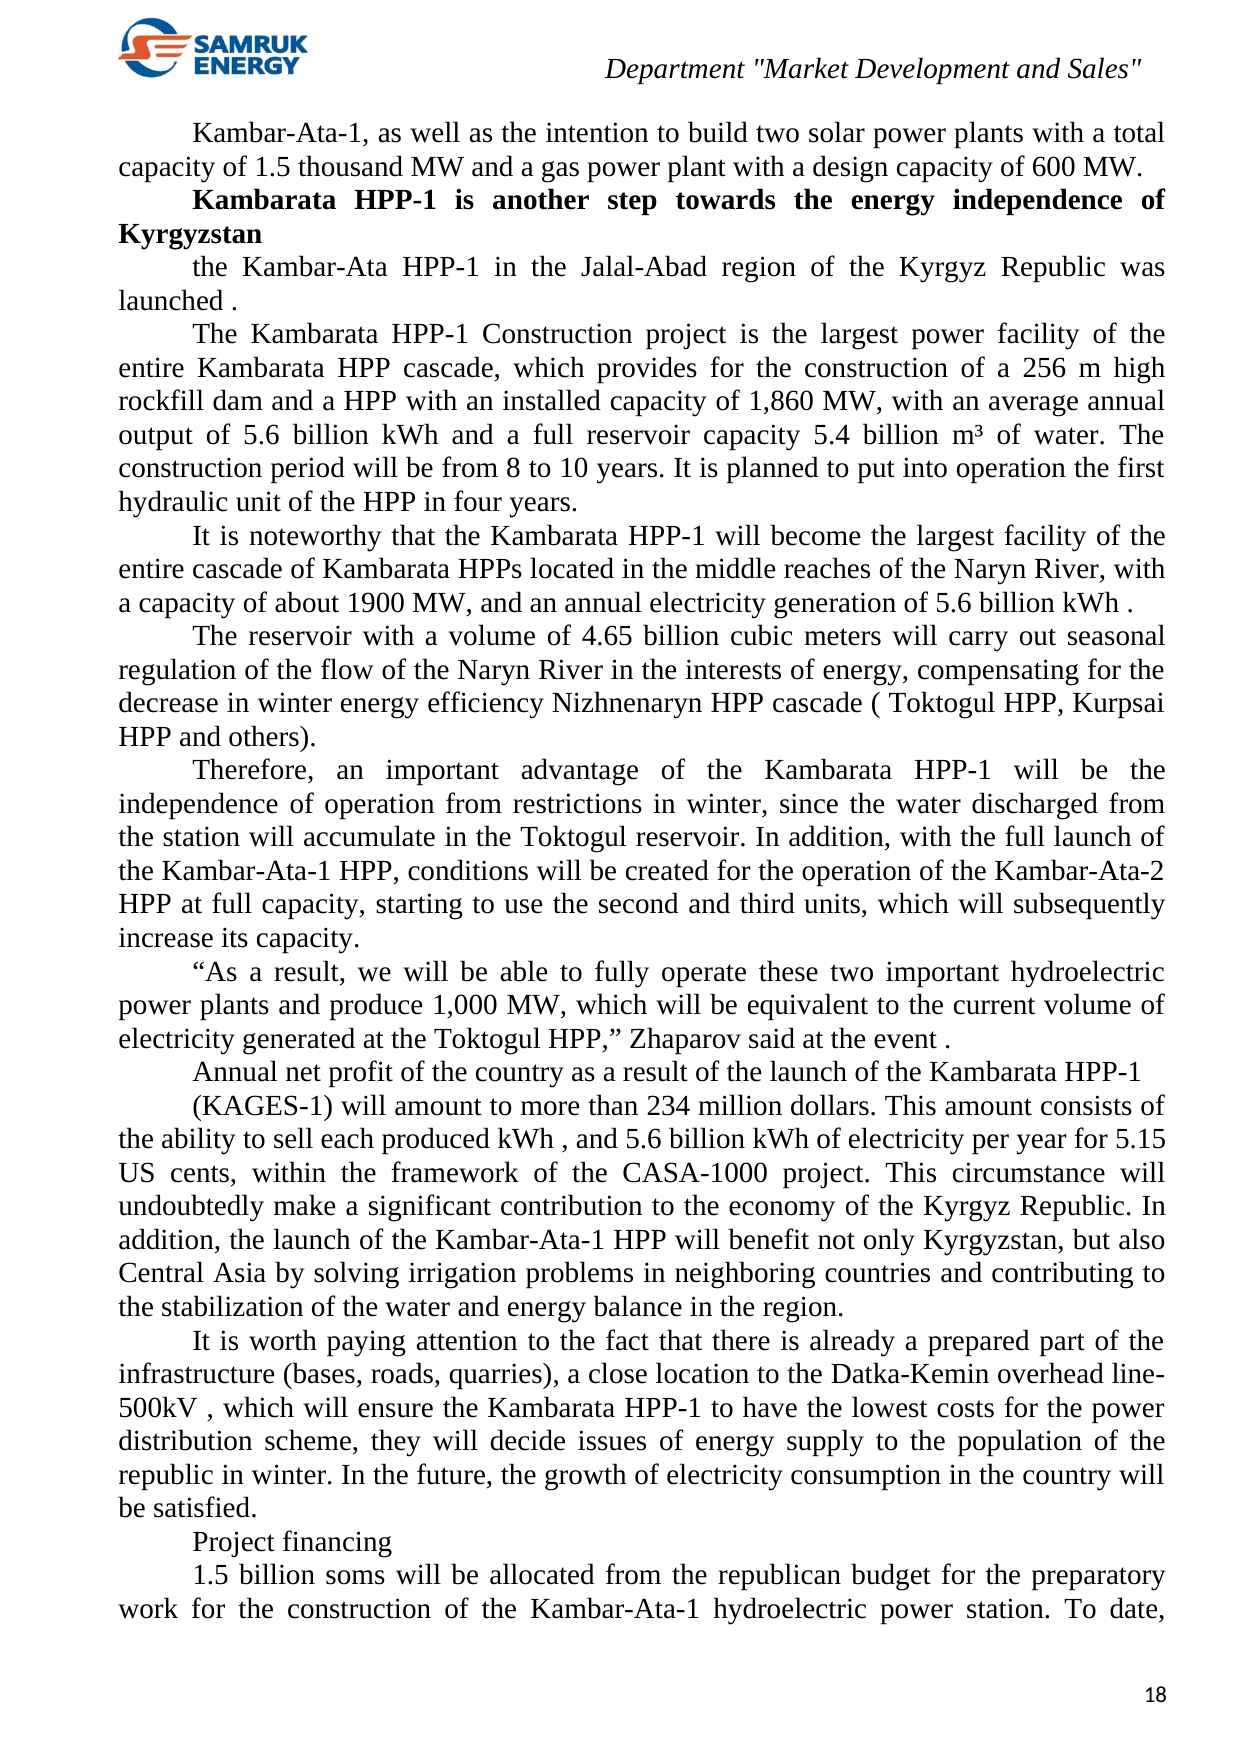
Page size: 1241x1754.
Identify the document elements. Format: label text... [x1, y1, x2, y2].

text It is noteworthy that the Kambarata HPP-1 will become the largest facility of the entire cascade of Kambarata HPPs located in the middle reaches of the Naryn River, with a capacity of about 1900 MW, and an annual electricity generation of 5.6 billion kWh . [118, 518, 1167, 618]
text Annual net profit of the country as a result of the launch of the Kambarata HPP-1 [118, 1054, 1167, 1088]
text Kambarata HPP-1 is another step towards the energy independence of Kyrgyzstan [118, 182, 1167, 249]
text “As a result, we will be able to fully operate these two important hydroelectric power plants and produce 1,000 MW, which will be equivalent to the current volume of electricity generated at the Toktogul HPP,” Zhaparov said at the event . [118, 954, 1167, 1054]
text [118, 1557, 1167, 1624]
text (KAGES-1) will amount to more than 234 million dollars. This amount consists of the ability to sell each produced kWh , and 5.6 billion kWh of electricity per year for 5.15 US cents, within the framework of the CASA-1000 project. This circumstance will undoubtedly make a significant contribution to the economy of the Kyrgyz Republic. In addition, the launch of the Kambar-Ata-1 HPP will benefit not only Kyrgyzstan, but also Central Asia by solving irrigation problems in neighboring countries and contributing to the stabilization of the water and energy balance in the region. [118, 1088, 1167, 1323]
text The Kambarata HPP-1 Construction project is the largest power facility of the entire Kambarata HPP cascade, which provides for the construction of a 256 m high rockfill dam and a HPP with an installed capacity of 1,860 MW, with an average annual output of 5.6 billion kWh and a full reservoir capacity 5.4 billion m³ of water. The construction period will be from 8 to 10 years. It is planned to put into operation the first hydraulic unit of the HPP in four years. [118, 316, 1167, 518]
text The reservoir with a volume of 4.65 billion cubic meters will carry out seasonal regulation of the flow of the Naryn River in the interests of energy, compensating for the decrease in winter energy efficiency Nizhnenaryn HPP cascade ( Toktogul HPP, Kurpsai HPP and others). [118, 618, 1167, 752]
picture [118, 17, 308, 82]
text the Kambar-Ata HPP-1 in the Jalal-Abad region of the Kyrgyz Republic was launched . [118, 249, 1167, 316]
text Kambar-Ata-1, as well as the intention to build two solar power plants with a total capacity of 1.5 thousand MW and a gas power plant with a design capacity of 600 MW. [118, 115, 1167, 182]
text Therefore, an important advantage of the Kambarata HPP-1 will be the independence of operation from restrictions in winter, since the water discharged from the station will accumulate in the Toktogul reservoir. In addition, with the full launch of the Kambar-Ata-1 HPP, conditions will be created for the operation of the Kambar-Ata-2 HPP at full capacity, starting to use the second and third units, which will subsequently increase its capacity. [118, 752, 1167, 954]
text Project financing [118, 1524, 1167, 1557]
text It is worth paying attention to the fact that there is already a prepared part of the infrastructure (bases, roads, quarries), a close location to the Datka-Kemin overhead line-500kV , which will ensure the Kambarata HPP-1 to have the lowest costs for the power distribution scheme, they will decide issues of energy supply to the population of the republic in winter. In the future, the growth of electricity consumption in the country will be satisfied. [118, 1323, 1167, 1524]
